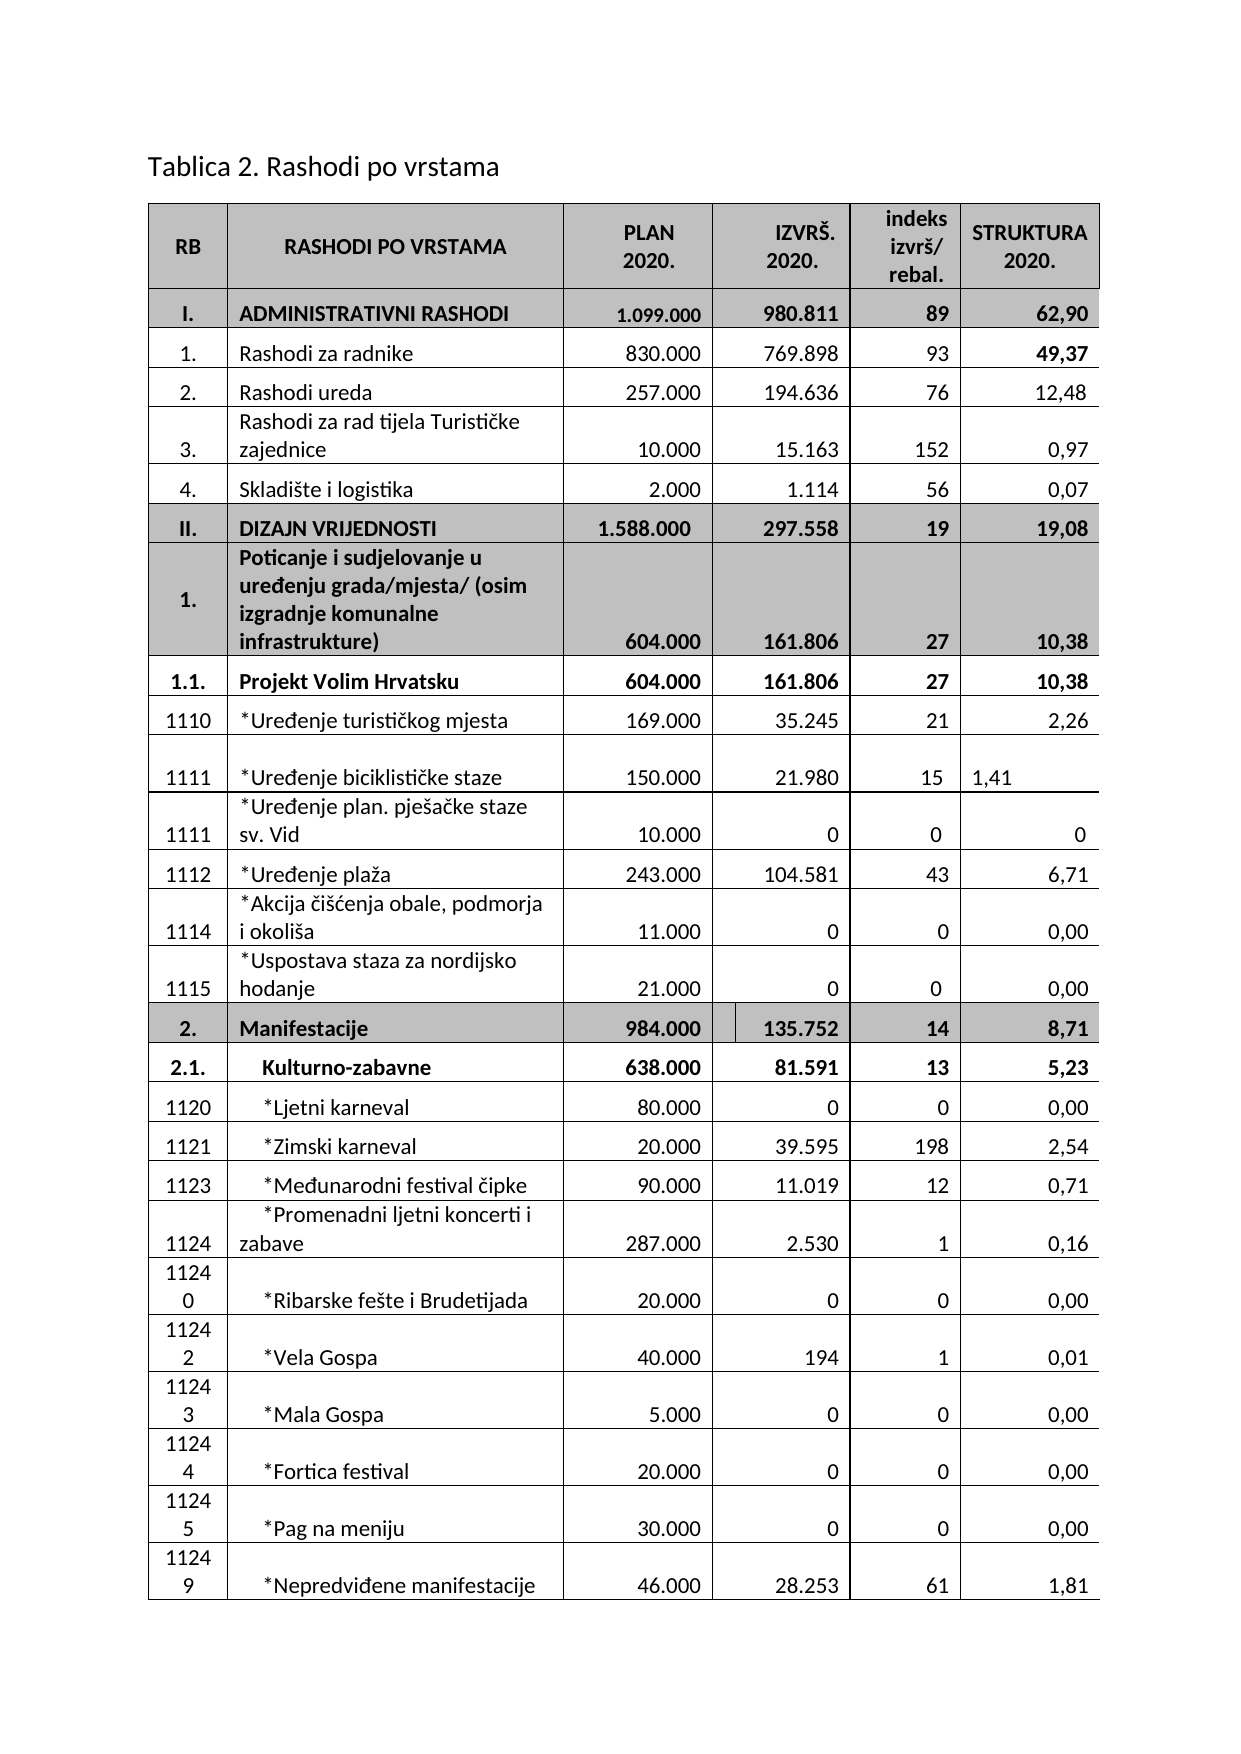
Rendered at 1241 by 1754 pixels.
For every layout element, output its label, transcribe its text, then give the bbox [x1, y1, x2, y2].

table_cell 1,41 [961, 735, 1099, 791]
table_cell *Mala Gospa [228, 1372, 563, 1428]
table_cell 830.000 [586, 328, 712, 367]
table_cell [851, 328, 873, 367]
table_cell [851, 1486, 873, 1542]
table_cell [564, 1486, 586, 1542]
table_cell 243.000 [586, 850, 712, 888]
table_cell [564, 1003, 586, 1042]
table_cell 19 [873, 504, 960, 542]
table_cell 20.000 [586, 1429, 712, 1485]
table_cell [851, 1043, 873, 1081]
table_cell 0 [873, 946, 960, 1002]
table_cell [851, 407, 873, 463]
table_cell [851, 850, 873, 888]
table_cell 11244 [149, 1429, 227, 1485]
table_cell *Pag na meniju [228, 1486, 563, 1542]
table_cell 150.000 [586, 735, 712, 791]
table_cell 1115 [149, 946, 227, 1002]
table_cell 2. [149, 1003, 227, 1042]
table_cell 89 [873, 289, 960, 327]
table_cell 2.000 [586, 464, 712, 503]
table_cell [713, 464, 735, 503]
table_cell 297.558 [735, 504, 849, 542]
table_cell 1.1. [149, 656, 227, 695]
table_cell 1.588.000 [586, 504, 712, 542]
table_cell [851, 1429, 873, 1485]
table_cell 0,00 [961, 1486, 1099, 1542]
table_cell [851, 1315, 873, 1371]
table_cell 1121 [149, 1122, 227, 1160]
table_cell [851, 735, 873, 791]
table_cell 169.000 [586, 696, 712, 734]
table_cell 0,00 [961, 1258, 1099, 1314]
table_cell 161.806 [735, 656, 849, 695]
table_cell 11249 [149, 1543, 227, 1599]
table_cell [564, 946, 586, 1002]
table_cell [564, 696, 586, 734]
table_cell [713, 1258, 735, 1314]
table_cell [851, 1122, 873, 1160]
table_cell 39.595 [735, 1122, 849, 1160]
table_cell *Uređenje biciklističke staze [228, 735, 563, 791]
table_cell 2.530 [735, 1201, 849, 1257]
table_cell 2.1. [149, 1043, 227, 1081]
table_cell 287.000 [586, 1201, 712, 1257]
table_cell 0 [735, 1486, 849, 1542]
table_cell 6,71 [961, 850, 1099, 888]
table_cell 0,97 [961, 407, 1099, 463]
table_cell 11.019 [735, 1161, 849, 1199]
table_cell 40.000 [586, 1315, 712, 1371]
table_cell 3. [149, 407, 227, 463]
table_cell [851, 543, 873, 655]
table_cell [713, 328, 735, 367]
table_cell [713, 1372, 735, 1428]
table_cell 0 [873, 1486, 960, 1542]
table_cell *Uspostava staza za nordijsko hodanje [228, 946, 563, 1002]
table_cell [564, 407, 586, 463]
table_cell *Uređenje plaža [228, 850, 563, 888]
table_cell Rashodi za rad tijela Turističke zajednice [228, 407, 563, 463]
table_cell 1111 [149, 793, 227, 848]
table_cell [564, 368, 586, 406]
table_cell 1112 [149, 850, 227, 888]
table_cell 49,37 [961, 328, 1099, 367]
table_cell 1 [873, 1201, 960, 1257]
table_cell [564, 1372, 586, 1428]
table_cell [713, 889, 735, 945]
table_cell 43 [873, 850, 960, 888]
table_cell [851, 464, 873, 503]
table_cell 56 [873, 464, 960, 503]
table_cell [851, 504, 873, 542]
table_cell 11245 [149, 1486, 227, 1542]
table_cell Poticanje i sudjelovanje u uređenju grada/mjesta/ (osim izgradnje komunalne infrastrukture) [228, 543, 563, 655]
table_cell [851, 889, 873, 945]
table_cell 2. [149, 368, 227, 406]
table_cell [851, 1003, 873, 1042]
table_cell 10.000 [586, 793, 712, 848]
table_cell 61 [873, 1543, 960, 1599]
table_cell [564, 1201, 586, 1257]
table_cell 0 [735, 1372, 849, 1428]
table_cell 11243 [149, 1372, 227, 1428]
table_cell 0 [873, 1429, 960, 1485]
table_header indeks izvrš/ rebal. [873, 204, 960, 288]
table_cell [713, 735, 735, 791]
table_cell [564, 464, 586, 503]
table_cell 80.000 [586, 1082, 712, 1121]
table_cell [713, 289, 735, 327]
table_cell [851, 289, 873, 327]
table_cell 1110 [149, 696, 227, 734]
table_cell [851, 1258, 873, 1314]
table_cell [713, 850, 735, 888]
table_cell 0,07 [961, 464, 1099, 503]
table_cell 11.000 [586, 889, 712, 945]
table_cell 21 [873, 696, 960, 734]
table_cell *Uređenje turističkog mjesta [228, 696, 563, 734]
table_cell 10.000 [586, 407, 712, 463]
table_cell [713, 1486, 735, 1542]
table_cell 135.752 [736, 1003, 849, 1042]
table_cell Rashodi ureda [228, 368, 563, 406]
table_cell [713, 1315, 735, 1371]
table_cell [851, 946, 873, 1002]
table_cell [564, 289, 586, 327]
table_cell 1.114 [735, 464, 849, 503]
table_cell [713, 946, 735, 1002]
table_cell II. [149, 504, 227, 542]
table_cell *Uređenje plan. pješačke staze sv. Vid [228, 793, 563, 848]
table_cell *Akcija čišćenja obale, podmorja i okoliša [228, 889, 563, 945]
table_cell 46.000 [586, 1543, 712, 1599]
table_cell *Vela Gospa [228, 1315, 563, 1371]
table_cell 5,23 [961, 1043, 1099, 1081]
table_cell [564, 1315, 586, 1371]
table_cell [564, 1543, 586, 1599]
table_cell 1120 [149, 1082, 227, 1121]
table_cell [713, 1003, 735, 1042]
table_cell 0,71 [961, 1161, 1099, 1199]
table_cell 8,71 [961, 1003, 1099, 1042]
table_cell 0 [873, 793, 960, 848]
table_cell [564, 850, 586, 888]
table_cell 984.000 [586, 1003, 712, 1042]
table_cell [851, 696, 873, 734]
table_cell [851, 1082, 873, 1121]
table_cell [564, 889, 586, 945]
table_cell [851, 1161, 873, 1199]
table_header RB [149, 204, 227, 288]
table_cell 194 [735, 1315, 849, 1371]
table_cell 0,00 [961, 946, 1099, 1002]
text Tablica 2. Rashodi po vrstama [148, 148, 1093, 183]
table_cell 12,48 [961, 368, 1099, 406]
table_cell ADMINISTRATIVNI RASHODI [228, 289, 563, 327]
table_cell [713, 368, 735, 406]
table_cell [564, 656, 586, 695]
table_cell 15.163 [735, 407, 849, 463]
table_cell 638.000 [586, 1043, 712, 1081]
table_cell 1.099.000 [586, 289, 712, 327]
table_cell 81.591 [735, 1043, 849, 1081]
table_cell [713, 504, 735, 542]
table_cell 11240 [149, 1258, 227, 1314]
table_cell 2,26 [961, 696, 1099, 734]
table_cell 0,00 [961, 1082, 1099, 1121]
table_cell 0,00 [961, 1372, 1099, 1428]
table_cell Rashodi za radnike [228, 328, 563, 367]
table_cell *Zimski karneval [228, 1122, 563, 1160]
table_cell 0 [735, 946, 849, 1002]
table_cell 14 [873, 1003, 960, 1042]
table_cell [564, 1043, 586, 1081]
table_header RASHODI PO VRSTAMA [228, 204, 563, 288]
table_cell 1123 [149, 1161, 227, 1199]
table_cell [851, 793, 873, 848]
table_header [851, 204, 873, 288]
table_cell 161.806 [735, 543, 849, 655]
table_cell [564, 1122, 586, 1160]
table_cell Manifestacije [228, 1003, 563, 1042]
table_cell [851, 1543, 873, 1599]
table_cell 10,38 [961, 656, 1099, 695]
table_cell *Promenadni ljetni koncerti i zabave [228, 1201, 563, 1257]
table_cell 1114 [149, 889, 227, 945]
table_cell 2,54 [961, 1122, 1099, 1160]
table_cell 1. [149, 543, 227, 655]
table_cell [713, 407, 735, 463]
table_cell 0 [961, 793, 1099, 848]
table_cell 1124 [149, 1201, 227, 1257]
table_cell [851, 1372, 873, 1428]
table_cell [713, 1543, 735, 1599]
table_cell [564, 504, 586, 542]
table_cell [564, 1258, 586, 1314]
table_cell 0 [735, 1258, 849, 1314]
table_cell [713, 793, 735, 848]
table_cell 20.000 [586, 1122, 712, 1160]
table_cell 0 [873, 1372, 960, 1428]
table_cell *Ribarske fešte i Brudetijada [228, 1258, 563, 1314]
table_cell [851, 656, 873, 695]
table_cell [713, 696, 735, 734]
table_cell [564, 543, 586, 655]
table_cell 27 [873, 656, 960, 695]
table_cell DIZAJN VRIJEDNOSTI [228, 504, 563, 542]
table_cell *Fortica festival [228, 1429, 563, 1485]
table_cell [851, 1201, 873, 1257]
table_cell [713, 1201, 735, 1257]
table_cell 90.000 [586, 1161, 712, 1199]
table_cell 27 [873, 543, 960, 655]
table_cell 0,16 [961, 1201, 1099, 1257]
table_cell 152 [873, 407, 960, 463]
table_cell 1 [873, 1315, 960, 1371]
table_cell [713, 543, 735, 655]
table_cell 93 [873, 328, 960, 367]
table_cell 20.000 [586, 1258, 712, 1314]
table_cell [713, 1429, 735, 1485]
table_cell [564, 793, 586, 848]
table_cell I. [149, 289, 227, 327]
table_cell 769.898 [735, 328, 849, 367]
table_cell [564, 1161, 586, 1199]
table_header PLAN 2020. [586, 204, 712, 288]
table_cell [713, 656, 735, 695]
table_cell 1111 [149, 735, 227, 791]
table_cell 21.980 [735, 735, 849, 791]
table_cell 0,00 [961, 1429, 1099, 1485]
table_cell 19,08 [961, 504, 1099, 542]
table_cell 76 [873, 368, 960, 406]
table_cell 28.253 [735, 1543, 849, 1599]
table_cell 11242 [149, 1315, 227, 1371]
table_cell 980.811 [735, 289, 849, 327]
table_header [564, 204, 586, 288]
table_header IZVRŠ. 2020. [735, 204, 849, 288]
table_cell 0,01 [961, 1315, 1099, 1371]
table_cell 21.000 [586, 946, 712, 1002]
table_cell 10,38 [961, 543, 1099, 655]
table_cell 30.000 [586, 1486, 712, 1542]
table_cell 12 [873, 1161, 960, 1199]
table_cell 0 [873, 889, 960, 945]
table_cell 0,00 [961, 889, 1099, 945]
table_cell [713, 1082, 735, 1121]
table_cell [564, 1082, 586, 1121]
table_cell 0 [873, 1082, 960, 1121]
table_cell 1,81 [961, 1543, 1099, 1599]
table_cell 604.000 [586, 543, 712, 655]
table_cell 0 [735, 1429, 849, 1485]
table_cell [851, 368, 873, 406]
table_cell Projekt Volim Hrvatsku [228, 656, 563, 695]
table_cell 13 [873, 1043, 960, 1081]
table_cell Kulturno-zabavne [228, 1043, 563, 1081]
table_header STRUKTURA 2020. [961, 204, 1099, 288]
table_cell [713, 1161, 735, 1199]
table_cell 62,90 [961, 289, 1099, 327]
table_header [713, 204, 735, 288]
table_cell *Međunarodni festival čipke [228, 1161, 563, 1199]
table_cell 1. [149, 328, 227, 367]
table_cell 0 [873, 1258, 960, 1314]
table_cell 198 [873, 1122, 960, 1160]
table_cell 0 [735, 1082, 849, 1121]
table_cell 104.581 [735, 850, 849, 888]
table_cell 15 [873, 735, 960, 791]
table_cell 0 [735, 793, 849, 848]
table_cell [713, 1043, 735, 1081]
table_cell 194.636 [735, 368, 849, 406]
table_cell [713, 1122, 735, 1160]
table_cell 5.000 [586, 1372, 712, 1428]
table_cell Skladište i logistika [228, 464, 563, 503]
table_cell 257.000 [586, 368, 712, 406]
table_cell [564, 328, 586, 367]
table_cell 0 [735, 889, 849, 945]
table_cell *Nepredviđene manifestacije [228, 1543, 563, 1599]
table_cell 604.000 [586, 656, 712, 695]
table_cell [564, 1429, 586, 1485]
table_cell *Ljetni karneval [228, 1082, 563, 1121]
table_cell [564, 735, 586, 791]
table_cell 4. [149, 464, 227, 503]
table_cell 35.245 [735, 696, 849, 734]
